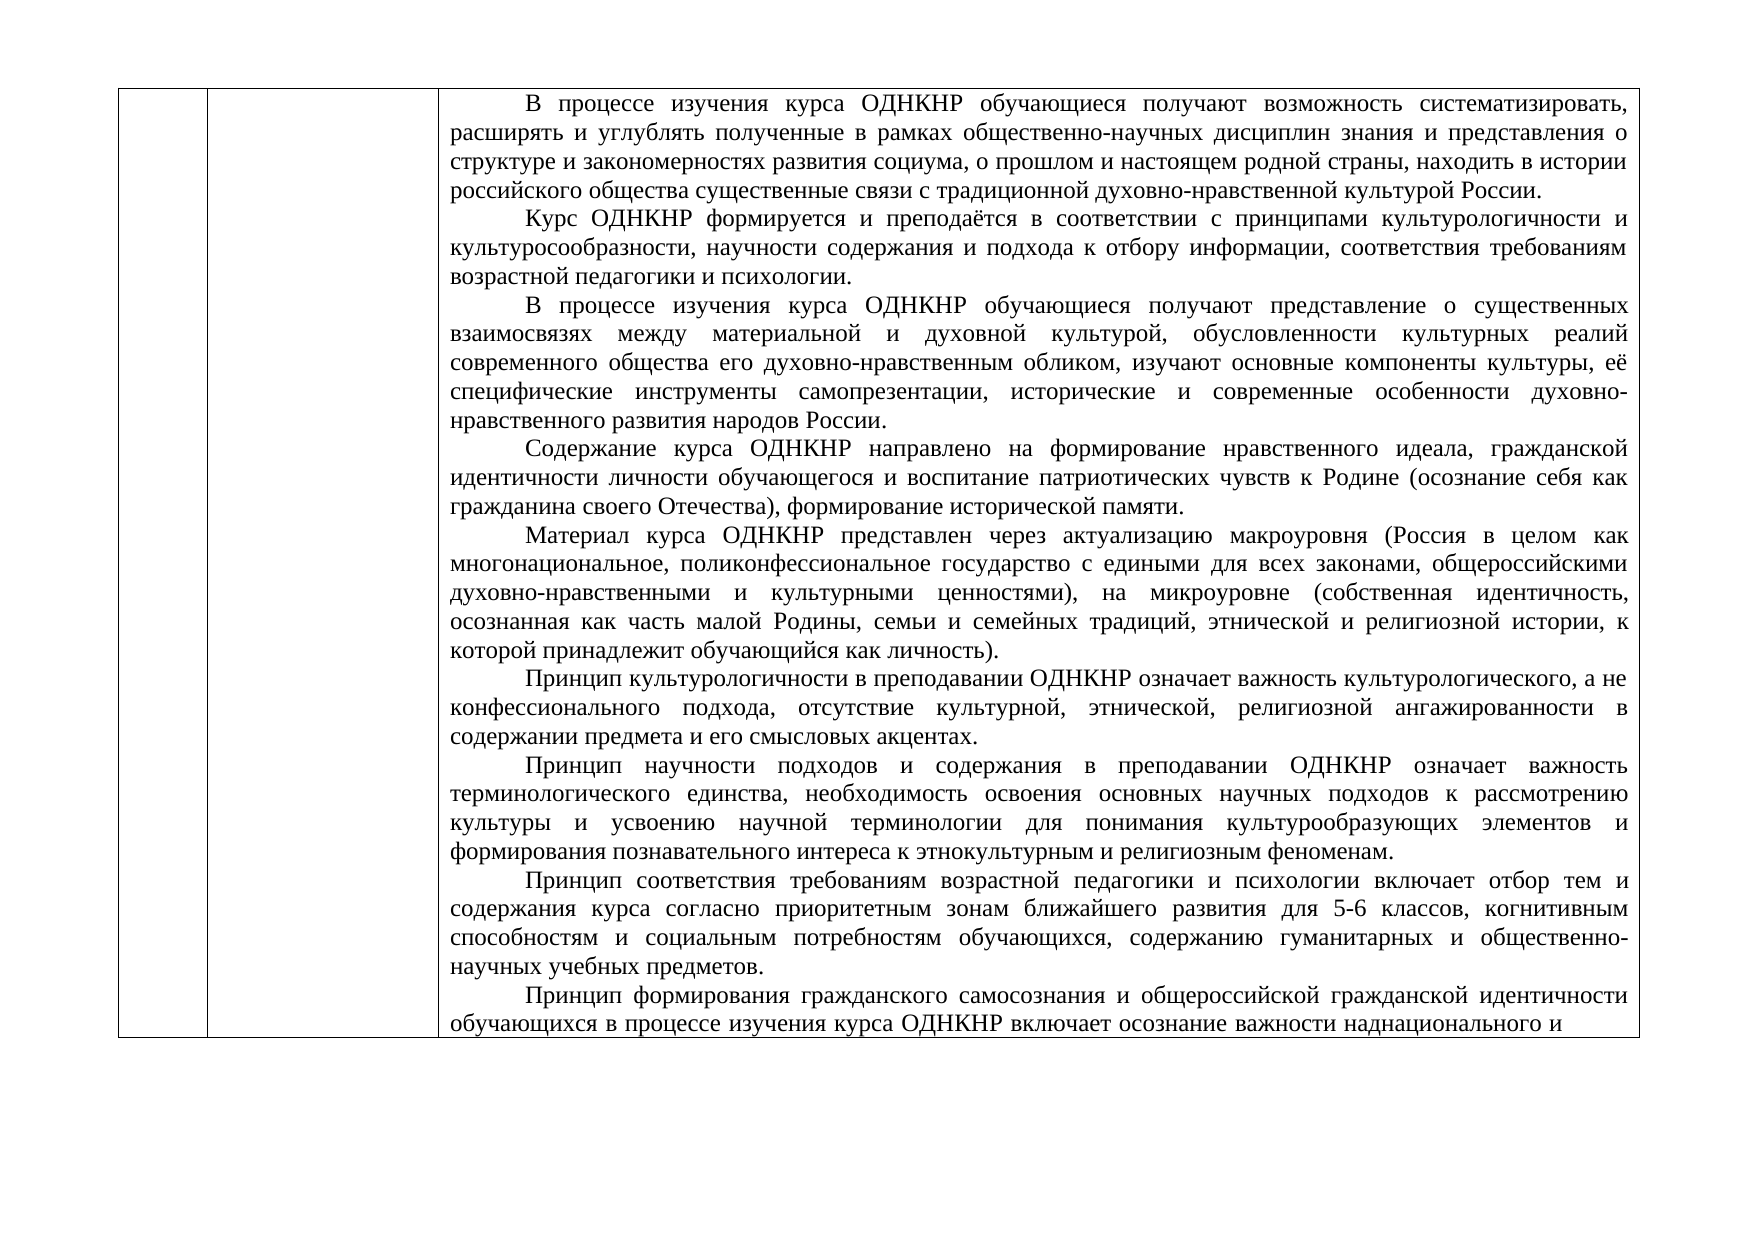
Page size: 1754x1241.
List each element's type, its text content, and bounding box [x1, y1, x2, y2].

table_header [208, 89, 438, 1037]
table_header В процессе изучения курса ОДНКНР обучающиеся получают возможность систематизировать, расширять и углублять полученные в рамках общественно-научных дисциплин знания и представления о структуре и закономерностях развития социума, о прошлом и настоящем родной страны, находить в истории российского общества существенные связи с традиционной духовно-нравственной культурой России. Курс ОДНКНР формируется и преподаётся в соответствии с принципами культурологичности и культуросообразности, научности содержания и подхода к отбору информации, соответствия требованиям возрастной педагогики и психологии. В процессе изучения курса ОДНКНР обучающиеся получают представление о существенных взаимосвязях между материальной и духовной культурой, обусловленности культурных реалий современного общества его духовно-нравственным обликом, изучают основные компоненты культуры, её специфические инструменты самопрезентации, исторические и современные особенности духовно-нравственного развития народов России. Содержание курса ОДНКНР направлено на формирование нравственного идеала, гражданской идентичности личности обучающегося и воспитание патриотических чувств к Родине (осознание себя как гражданина своего Отечества), формирование исторической памяти. Материал курса ОДНКНР представлен через актуализацию макроуровня (Россия в целом как многонациональное, поликонфессиональное государство с едиными для всех законами, общероссийскими духовно-нравственными и культурными ценностями), на микроуровне (собственная идентичность, осознанная как часть малой Родины, семьи и семейных традиций, этнической и религиозной истории, к которой принадлежит обучающийся как личность). Принцип культурологичности в преподавании ОДНКНР означает важность культурологического, а не конфессионального подхода, отсутствие культурной, этнической, религиозной ангажированности в содержании предмета и его смысловых акцентах. Принцип научности подходов и содержания в преподавании ОДНКНР означает важность терминологического единства, необходимость освоения основных научных подходов к рассмотрению культуры и усвоению научной терминологии для понимания культурообразующих элементов и формирования познавательного интереса к этнокультурным и религиозным феноменам. Принцип соответствия требованиям возрастной педагогики и психологии включает отбор тем и содержания курса согласно приоритетным зонам ближайшего развития для 5-6 классов, когнитивным способностям и социальным потребностям обучающихся, содержанию гуманитарных и общественно-научных учебных предметов. Принцип формирования гражданского самосознания и общероссийской гражданской идентичности обучающихся в процессе изучения курса ОДНКНР включает осознание важности наднационального и [439, 89, 1639, 1037]
table_header [119, 89, 207, 1037]
